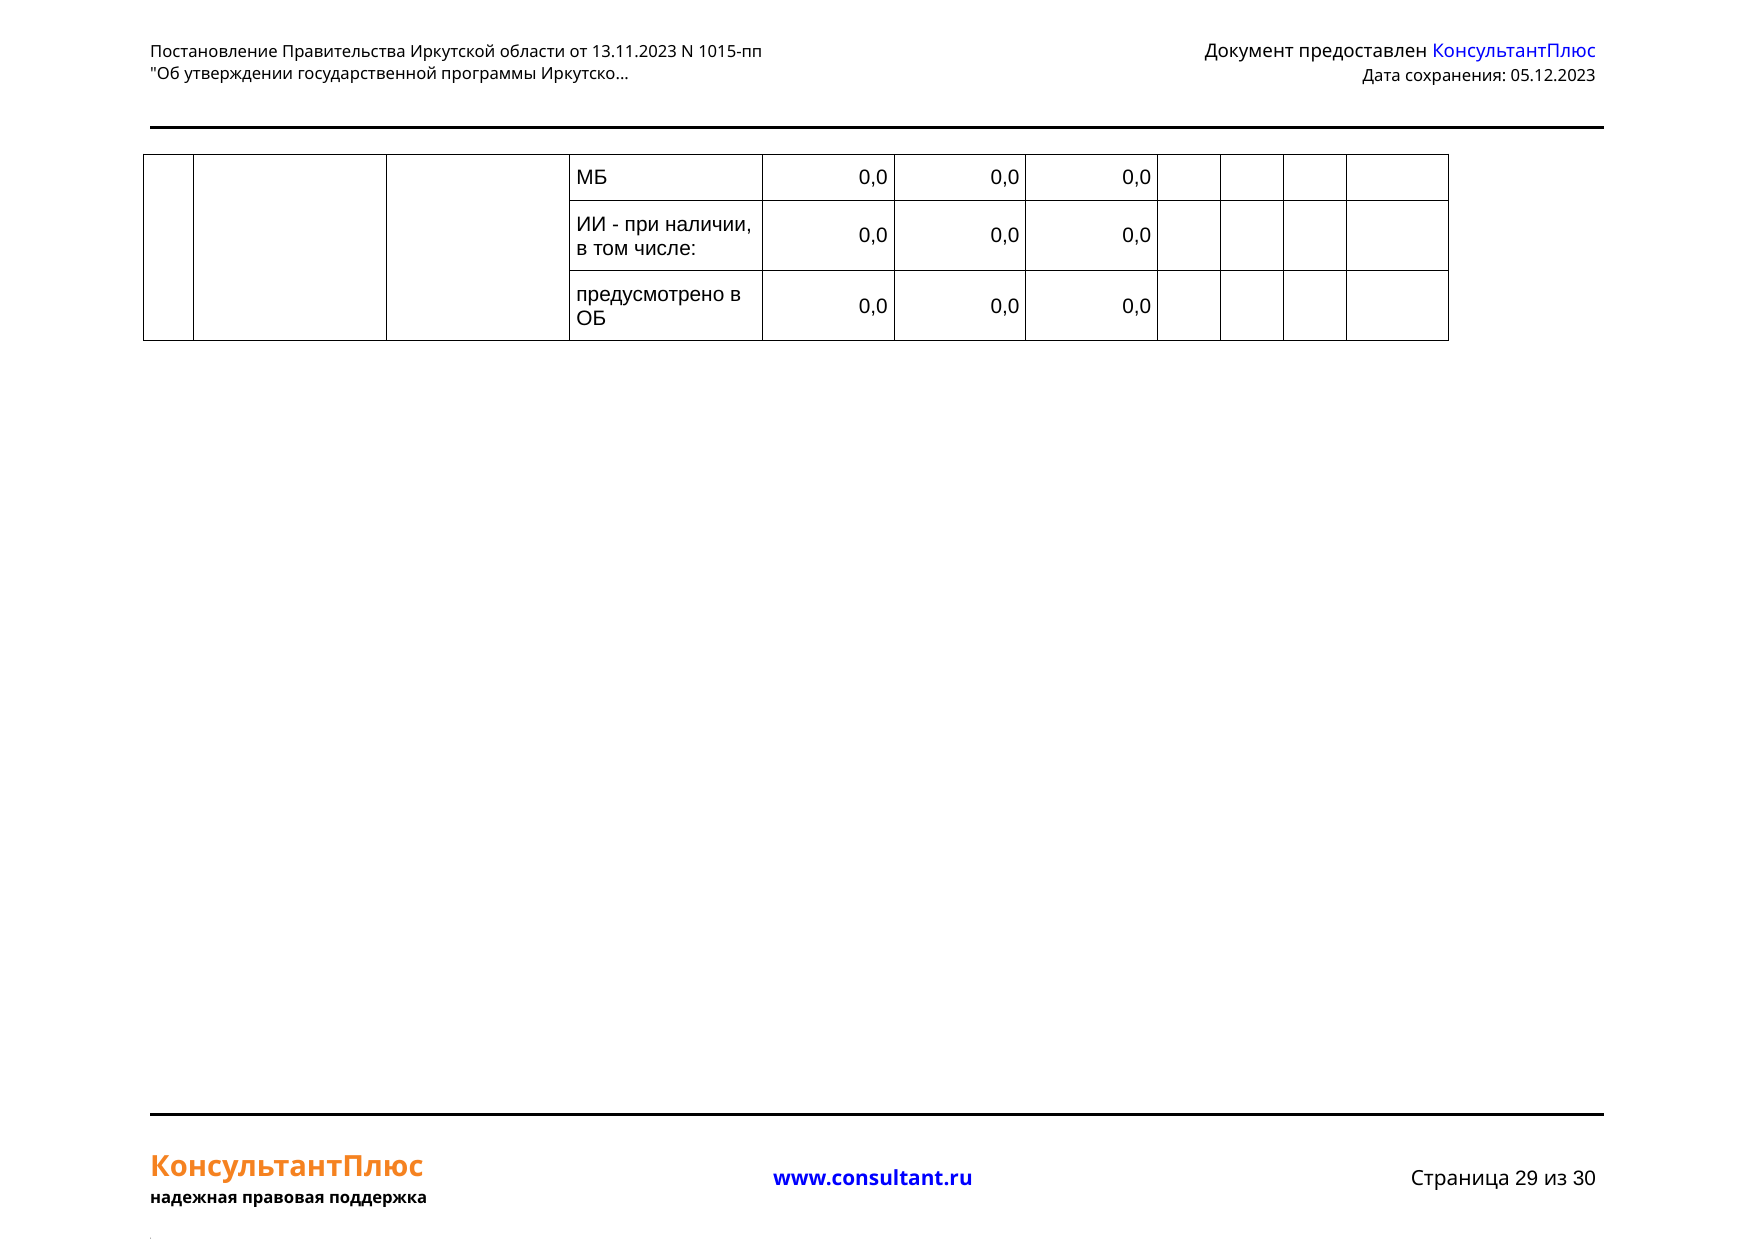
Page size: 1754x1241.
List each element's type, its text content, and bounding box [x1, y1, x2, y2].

table_cell [1284, 155, 1346, 200]
table_cell [1221, 201, 1283, 270]
table_cell [1284, 201, 1346, 270]
table_cell [1158, 155, 1220, 200]
table_cell [1221, 271, 1283, 340]
table_cell 0,0 [895, 201, 1025, 270]
table_cell 0,0 [1026, 201, 1157, 270]
table_cell [1347, 155, 1448, 200]
table_cell 0,0 [763, 271, 894, 340]
table_cell [1284, 271, 1346, 340]
table_cell [1158, 201, 1220, 270]
table_cell 0,0 [1026, 155, 1157, 200]
table_cell 0,0 [763, 201, 894, 270]
table_cell 0,0 [895, 271, 1025, 340]
table_cell предусмотрено в ОБ [570, 271, 762, 340]
table_cell 0,0 [895, 155, 1025, 200]
table_cell [1347, 201, 1448, 270]
table_cell 0,0 [1026, 271, 1157, 340]
table_cell [1221, 155, 1283, 200]
table_cell [1347, 271, 1448, 340]
table_cell 0,0 [763, 155, 894, 200]
table_cell МБ [570, 155, 762, 200]
table_cell [1158, 271, 1220, 340]
table_cell ИИ - при наличии, в том числе: [570, 201, 762, 270]
